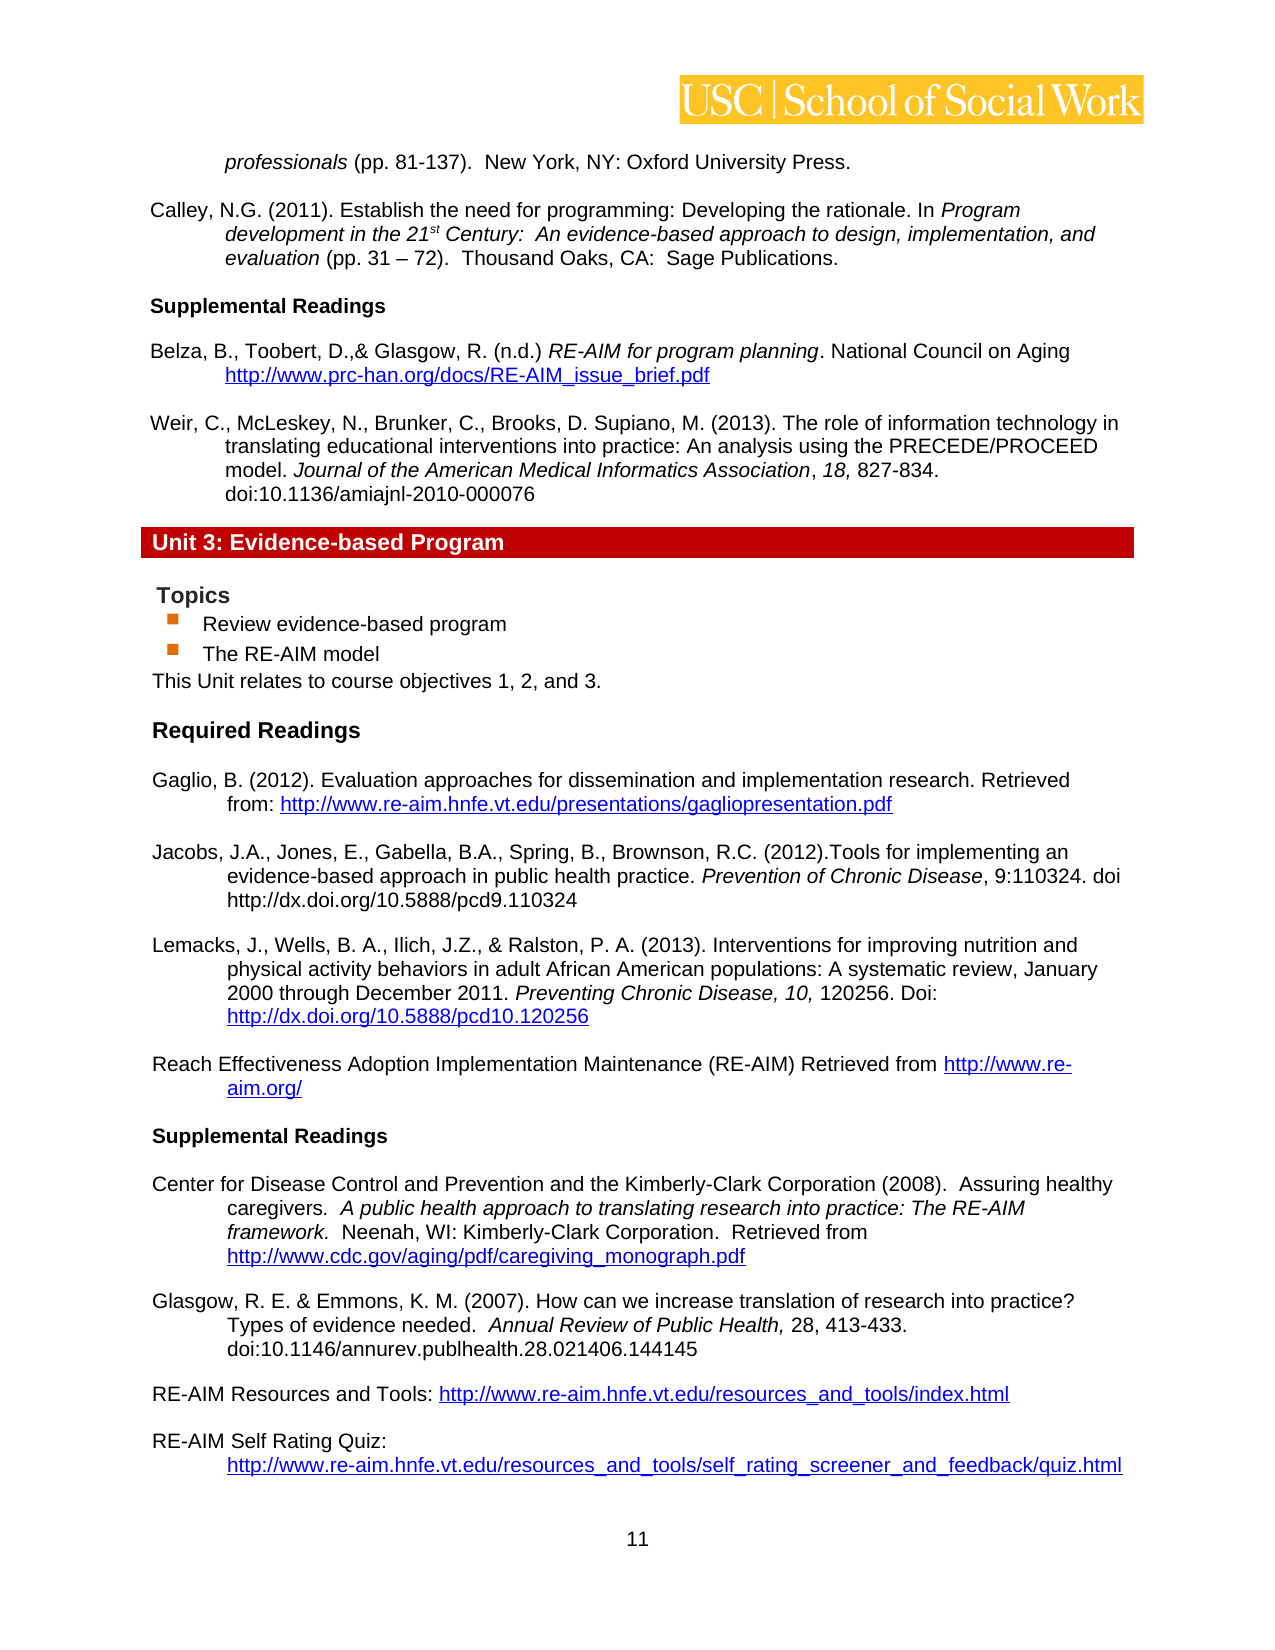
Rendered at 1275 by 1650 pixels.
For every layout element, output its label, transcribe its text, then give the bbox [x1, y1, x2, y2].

text evaluation (pp. 31 – 72). Thousand Oaks, CA: Sage Publications. [150, 246, 1125, 270]
text http://www.prc-han.org/docs/RE-AIM_issue_brief.pdf [225, 362, 1125, 386]
picture [679, 75, 1144, 124]
text Weir, C., McLeskey, N., Brunker, C., Brooks, D. Supiano, M. (2013). The role of information technology in translating educational interventions into practice: An analysis using the PRECEDE/PROCEED model. Journal of the American Medical Informatics Association, 18, 827-834. doi:10.1136/amiajnl-2010-000076 [150, 410, 1125, 506]
table_cell This Unit relates to course objectives 1, 2, and 3. Required Readings Gaglio, B. (2012). Evaluation approaches for dissemination and implementation research. Retrieved from: http://www.re-aim.hnfe.vt.edu/presentations/gagliopresentation.pdf Jacobs, J.A., Jones, E., Gabella, B.A., Spring, B., Brownson, R.C. (2012).Tools for implementing an evidence-based approach in public health practice. Prevention of Chronic Disease, 9:110324. doi http://dx.doi.org/10.5888/pcd9.110324 Lemacks, J., Wells, B. A., Ilich, J.Z., & Ralston, P. A. (2013). Interventions for improving nutrition and physical activity behaviors in adult African American populations: A systematic review, January 2000 through December 2011. Preventing Chronic Disease, 10, 120256. Doi: http://dx.doi.org/10.5888/pcd10.120256 Reach Effectiveness Adoption Implementation Maintenance (RE-AIM) Retrieved from http://www.re-aim.org/ Supplemental Readings Center for Disease Control and Prevention and the Kimberly-Clark Corporation (2008). Assuring healthy caregivers. A public health approach to translating research into practice: The RE-AIM framework. Neenah, WI: Kimberly-Clark Corporation. Retrieved from http://www.cdc.gov/aging/pdf/caregiving_monograph.pdf Glasgow, R. E. & Emmons, K. M. (2007). How can we increase translation of research into practice? Types of evidence needed. Annual Review of Public Health, 28, 413-433. doi:10.1146/annurev.publhealth.28.021406.144145 RE-AIM Resources and Tools: http://www.re-aim.hnfe.vt.edu/resources_and_tools/index.html RE-AIM Self Rating Quiz: http://www.re-aim.hnfe.vt.edu/resources_and_tools/self_rating_screener_and_feedback/quiz.html [141, 558, 1134, 1503]
text Supplemental Readings [150, 294, 1125, 318]
text Belza, B., Toobert, D.,& Glasgow, R. (n.d.) RE-AIM for program planning. National Council on Aging [150, 338, 1125, 362]
text professionals (pp. 81-137). New York, NY: Oxford University Press. [150, 150, 1125, 174]
text development in the 21st Century: An evidence-based approach to design, implementation, and [150, 222, 1125, 246]
table_header Unit 3: Evidence-based Program [141, 527, 881, 558]
text Calley, N.G. (2011). Establish the need for programming: Developing the rationale. In Program [150, 198, 1125, 222]
table_header [881, 527, 1134, 558]
